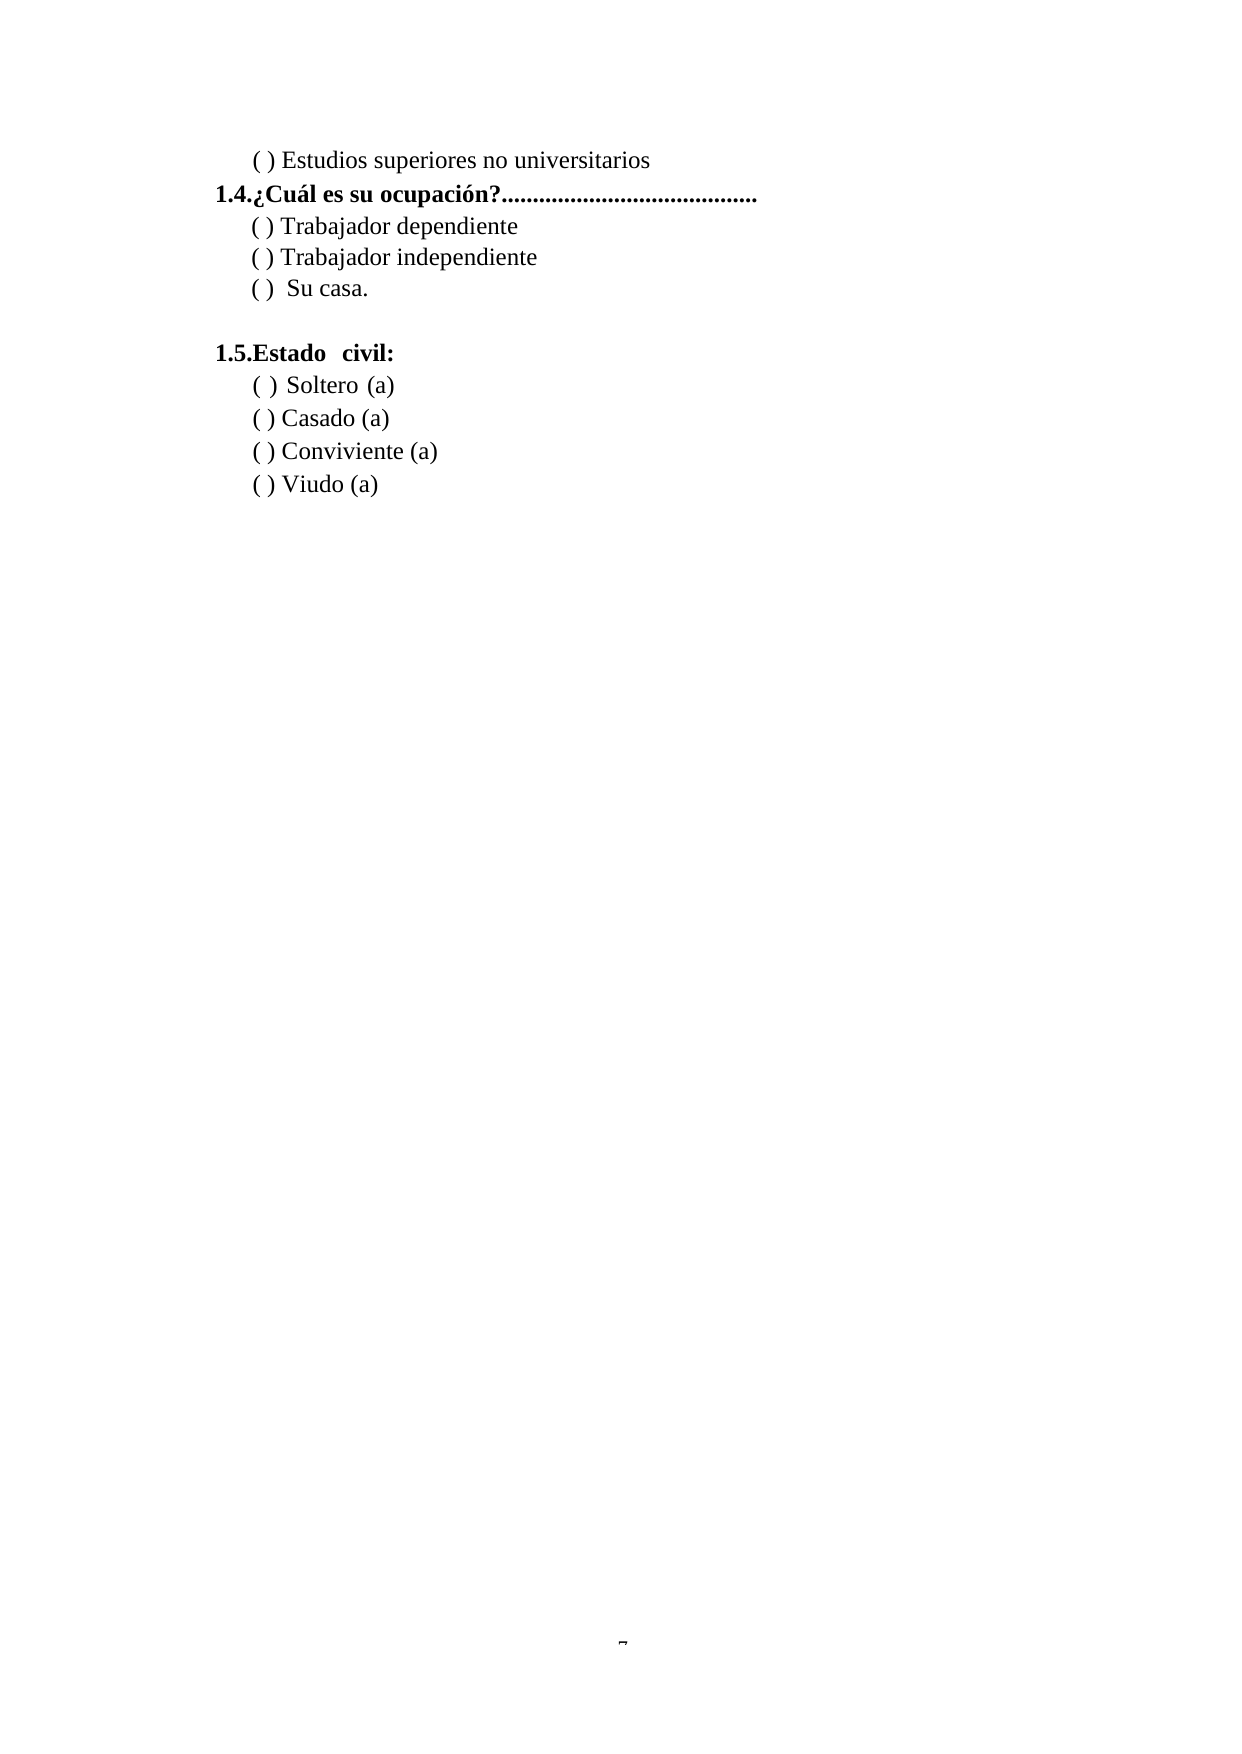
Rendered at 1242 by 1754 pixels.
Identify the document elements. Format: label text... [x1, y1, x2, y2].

text 1.5.Estado civil: ( ) Soltero (a) ( ) Casado (a) [215, 338, 394, 432]
text 1.4.¿Cuál es su ocupación?......................................... [215, 179, 1067, 207]
text ( ) Trabajador dependiente [251, 211, 1067, 240]
text ( ) Estudios superiores no universitarios [252, 145, 1067, 174]
text ( ) Conviviente (a) ( ) Viudo (a) [252, 436, 443, 497]
text ( ) Trabajador independiente [251, 242, 1067, 271]
text ( ) Su casa. [251, 273, 1067, 302]
